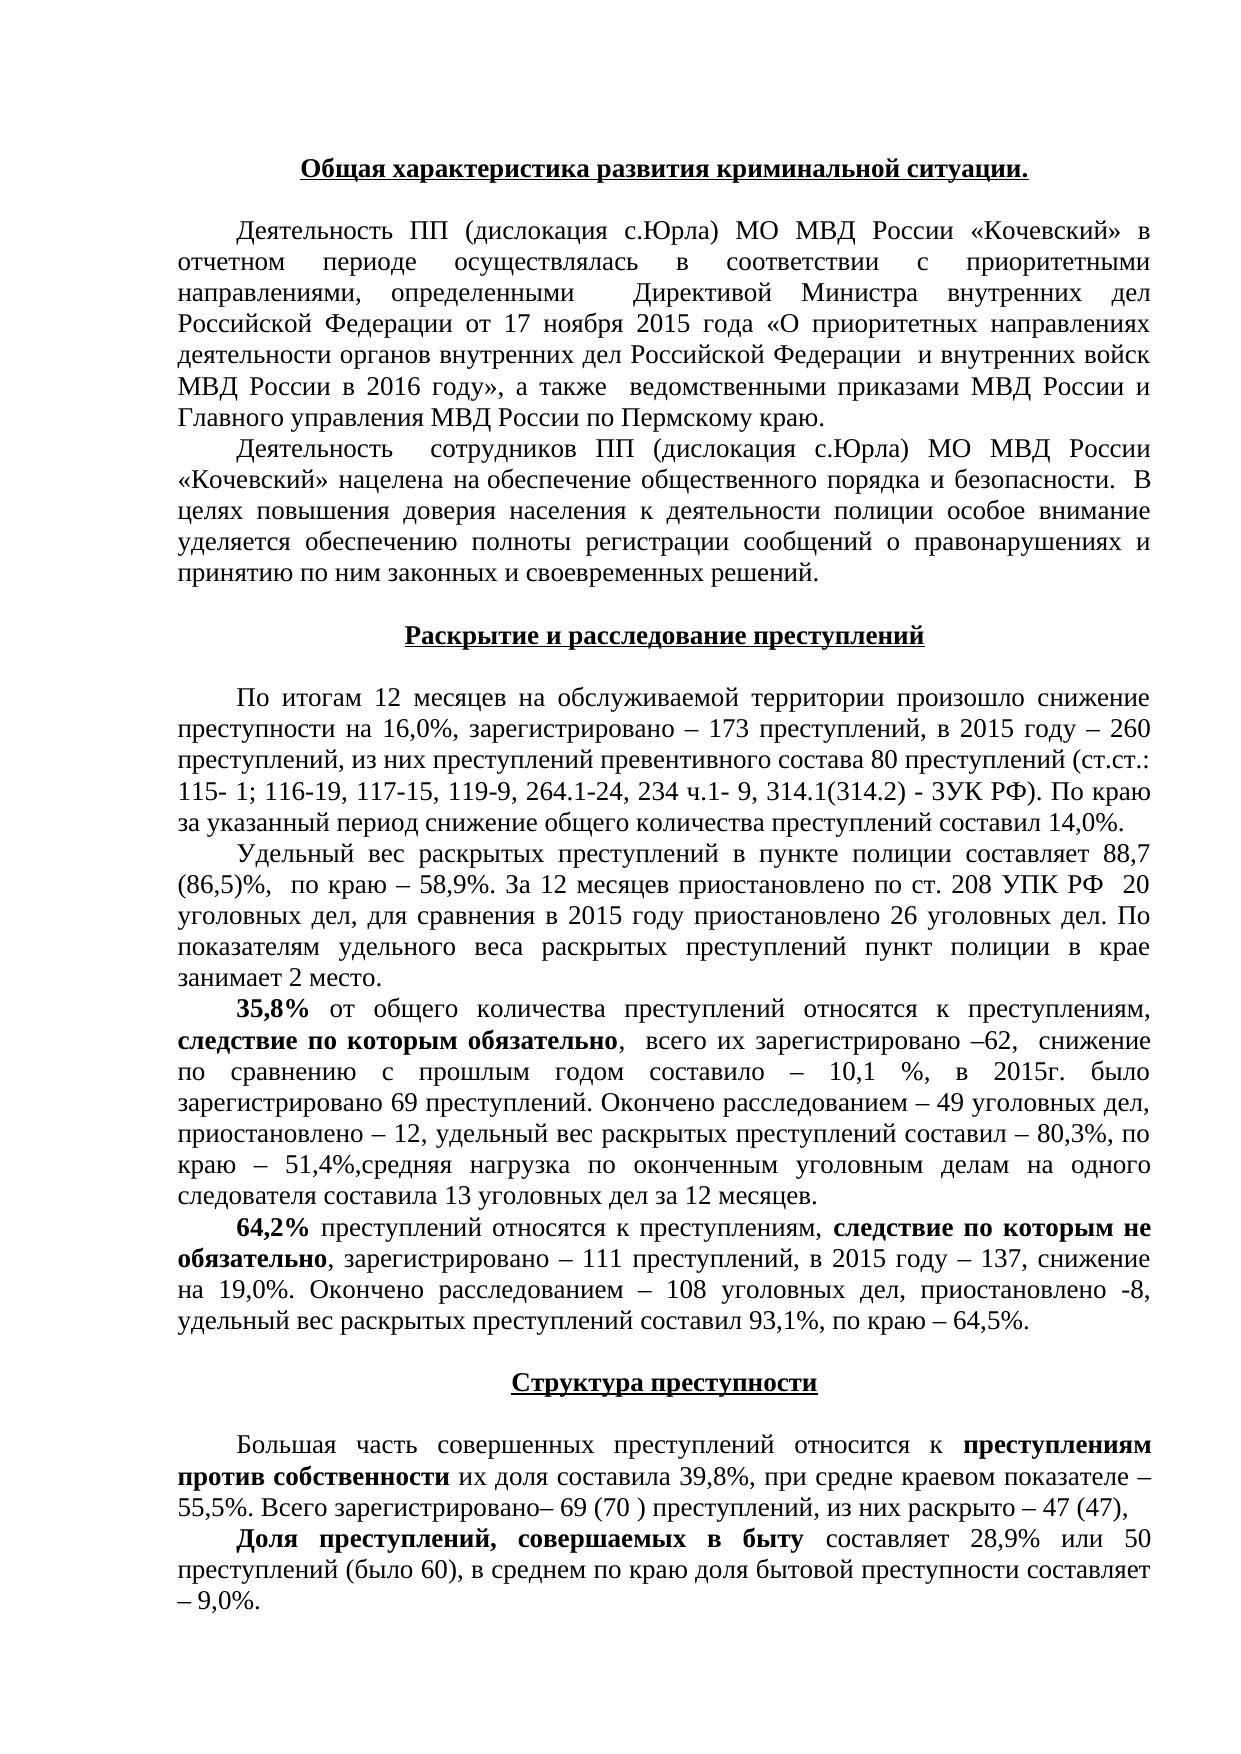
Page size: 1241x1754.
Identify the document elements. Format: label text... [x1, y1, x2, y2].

text Доля преступлений, совершаемых в быту составляет 28,9% или 50 преступлений (было 60), в среднем по краю доля бытовой преступности составляет – 9,0%. [177, 1522, 1152, 1616]
text Удельный вес раскрытых преступлений в пункте полиции составляет 88,7 (86,5)%, по краю – 58,9%. За 12 месяцев приостановлено по ст. 208 УПК РФ 20 уголовных дел, для сравнения в 2015 году приостановлено 26 уголовных дел. По показателям удельного веса раскрытых преступлений пункт полиции в крае занимает 2 место. [177, 837, 1152, 993]
text Раскрытие и расследование преступлений [177, 619, 1152, 650]
text Общая характеристика развития криминальной ситуации. [177, 152, 1152, 183]
text Деятельность сотрудников ПП (дислокация с.Юрла) МО МВД России «Кочевский» нацелена на обеспечение общественного порядка и безопасности. В целях повышения доверия населения к деятельности полиции особое внимание уделяется обеспечению полноты регистрации сообщений о правонарушениях и принятию по ним законных и своевременных решений. [177, 432, 1152, 588]
text Структура преступности [177, 1366, 1152, 1397]
text Деятельность ПП (дислокация с.Юрла) МО МВД России «Кочевский» в отчетном периоде осуществлялась в соответствии с приоритетными направлениями, определенными Директивой Министра внутренних дел Российской Федерации от 17 ноября 2015 года «О приоритетных направлениях деятельности органов внутренних дел Российской Федерации и внутренних войск МВД России в 2016 году», а также ведомственными приказами МВД России и Главного управления МВД России по Пермскому краю. [177, 214, 1152, 432]
text По итогам 12 месяцев на обслуживаемой территории произошло снижение преступности на 16,0%, зарегистрировано – 173 преступлений, в 2015 году – 260 преступлений, из них преступлений превентивного состава 80 преступлений (ст.ст.: 115- 1; 116-19, 117-15, 119-9, 264.1-24, 234 ч.1- 9, 314.1(314.2) - 3УК РФ). По краю за указанный период снижение общего количества преступлений составил 14,0%. [177, 681, 1152, 837]
text Большая часть совершенных преступлений относится к преступлениям против собственности их доля составила 39,8%, при средне краевом показателе –55,5%. Всего зарегистрировано– 69 (70 ) преступлений, из них раскрыто – 47 (47), [177, 1429, 1152, 1522]
text 35,8% от общего количества преступлений относятся к преступлениям, следствие по которым обязательно, всего их зарегистрировано –62, снижение по сравнению с прошлым годом составило – 10,1 %, в 2015г. было зарегистрировано 69 преступлений. Окончено расследованием – 49 уголовных дел, приостановлено – 12, удельный вес раскрытых преступлений составил – 80,3%, по краю – 51,4%,средняя нагрузка по оконченным уголовным делам на одного следователя составила 13 уголовных дел за 12 месяцев. [177, 993, 1152, 1211]
text 64,2% преступлений относятся к преступлениям, следствие по которым не обязательно, зарегистрировано – 111 преступлений, в 2015 году – 137, снижение на 19,0%. Окончено расследованием – 108 уголовных дел, приостановлено -8, удельный вес раскрытых преступлений составил 93,1%, по краю – 64,5%. [177, 1211, 1152, 1335]
